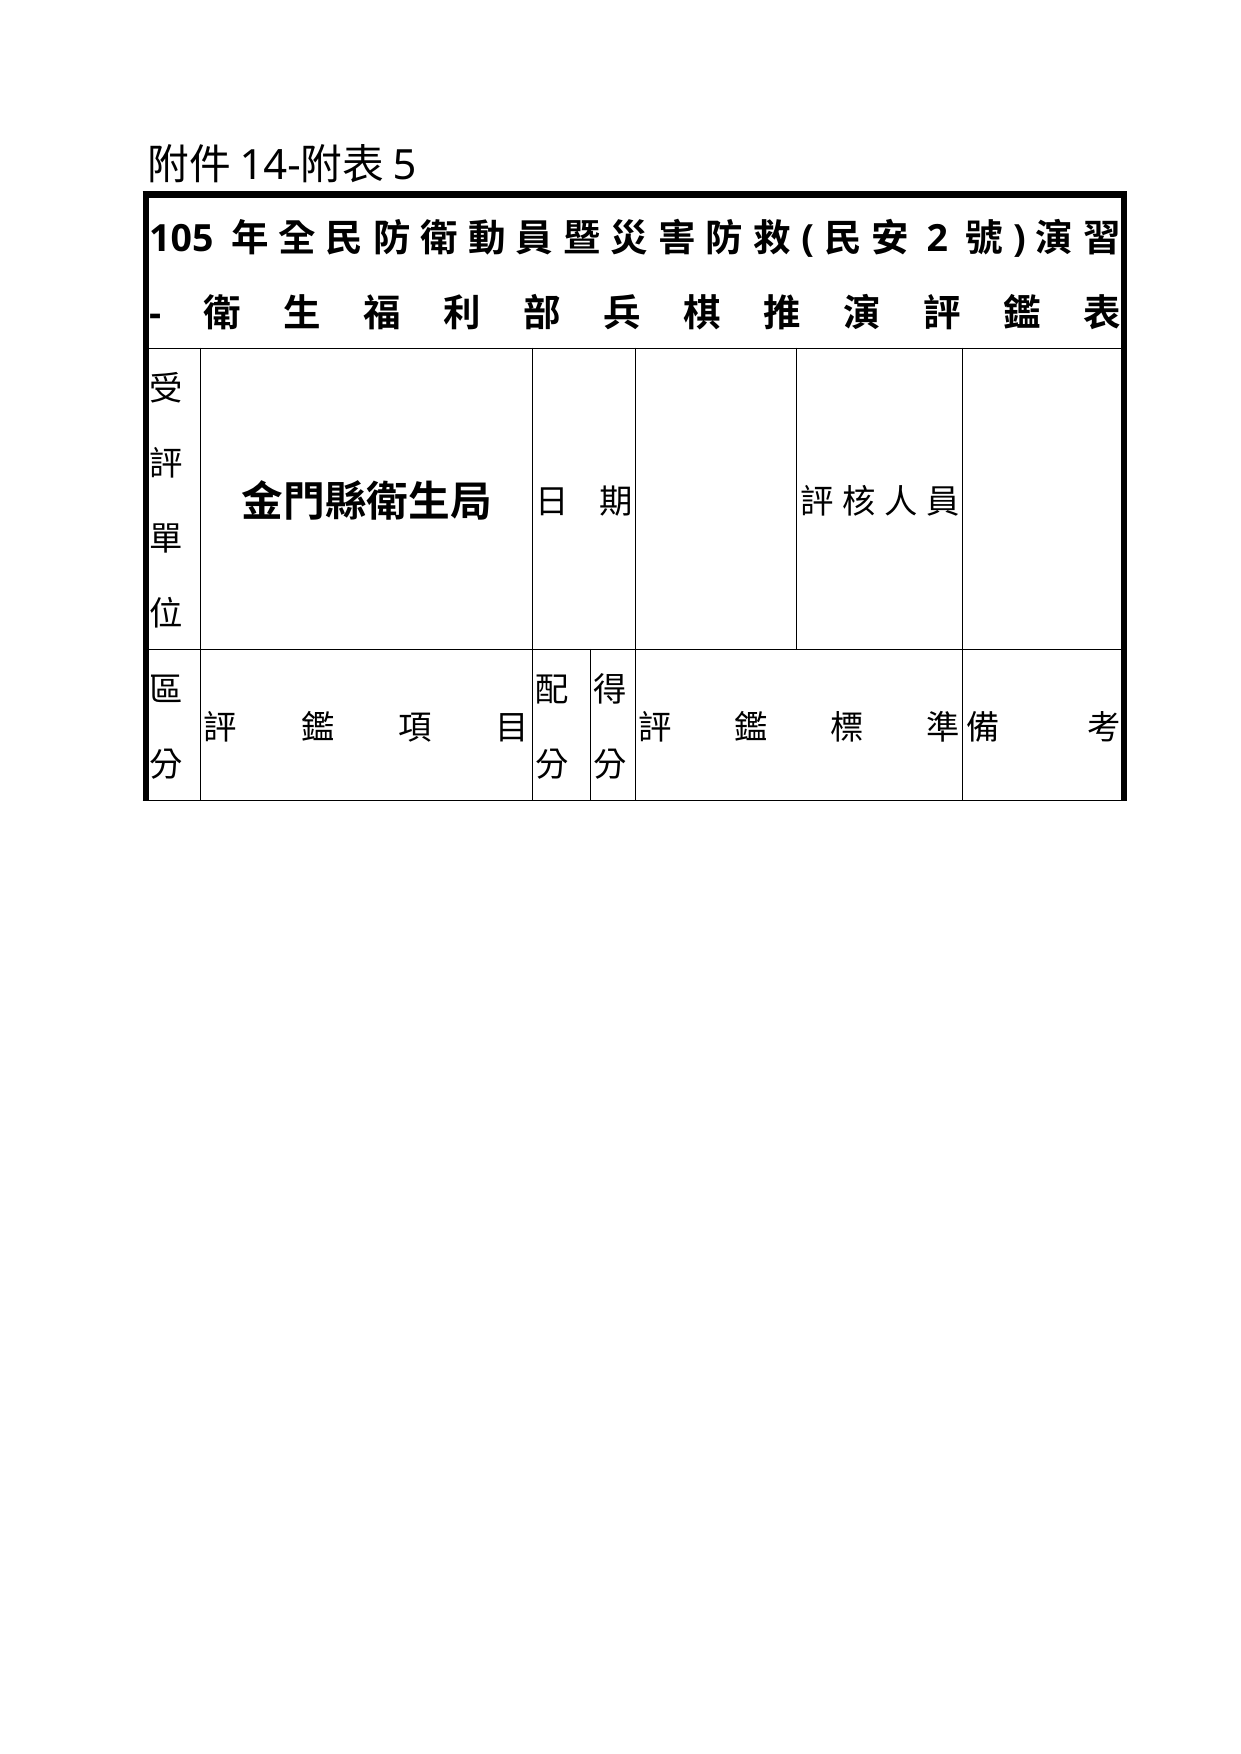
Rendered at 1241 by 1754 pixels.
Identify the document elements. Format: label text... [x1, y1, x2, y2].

table_cell 評鑑項目 [201, 650, 532, 800]
table_cell 配分 [533, 650, 590, 800]
table_cell 得分 [591, 650, 635, 800]
table_cell [963, 349, 1121, 649]
table_cell 評核人員 [797, 349, 962, 649]
text 附件14-附表5 [148, 131, 1122, 191]
table_cell 金門縣衛生局 [201, 349, 532, 649]
table_cell 受評單位 [149, 349, 200, 649]
table_cell 評鑑標準 [636, 650, 962, 800]
table_cell 區分 [149, 650, 200, 800]
table_cell 日期 [533, 349, 635, 649]
table_cell [636, 349, 796, 649]
table_cell 備考 [963, 650, 1121, 800]
table_header 105年全民防衛動員暨災害防救(民安2號)演習 -衛生福利部兵棋推演評鑑表 [149, 198, 1121, 348]
